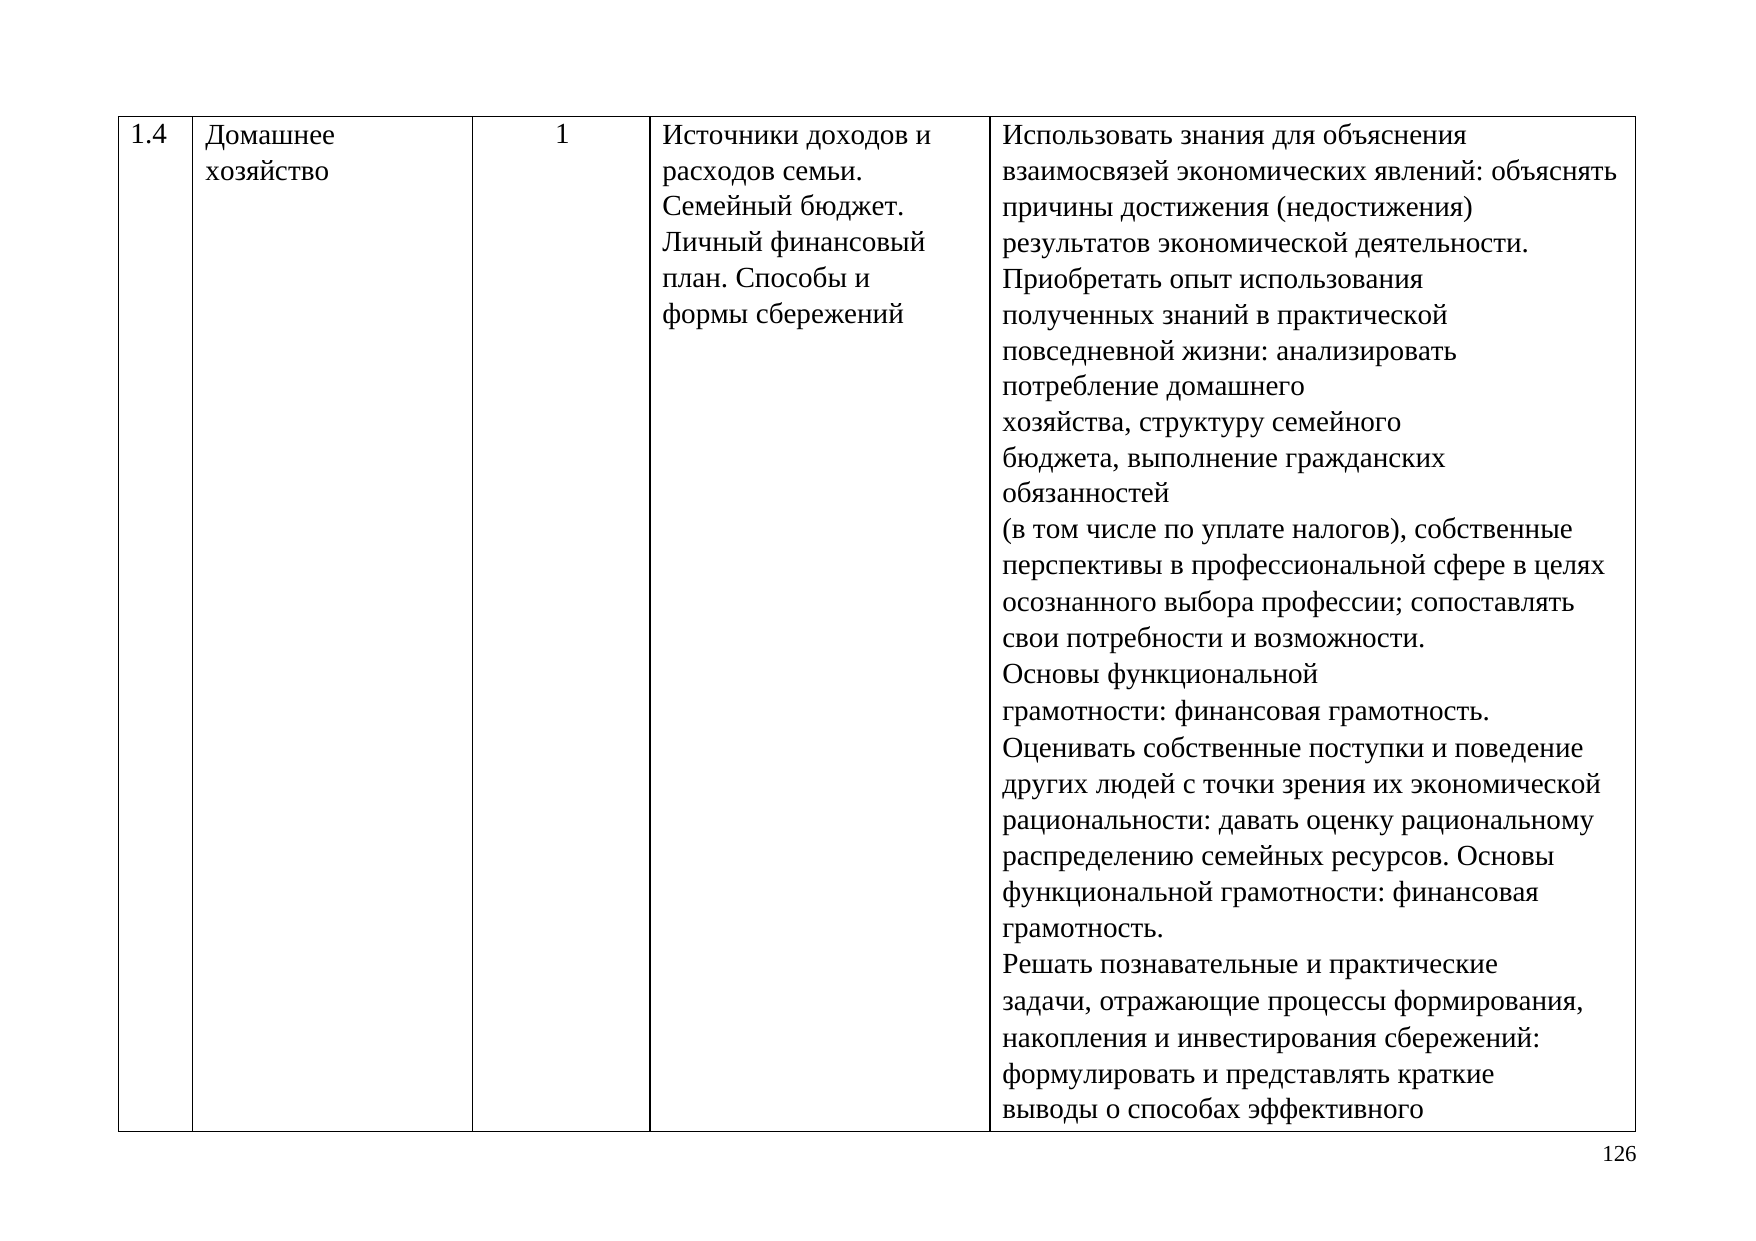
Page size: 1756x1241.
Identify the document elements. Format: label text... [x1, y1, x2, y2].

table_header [651, 117, 989, 1131]
table_header 1 [473, 117, 649, 1131]
table_header Домашнее хозяйство [193, 117, 472, 1131]
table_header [991, 117, 1635, 1131]
table_header 1.4 [119, 117, 192, 1131]
